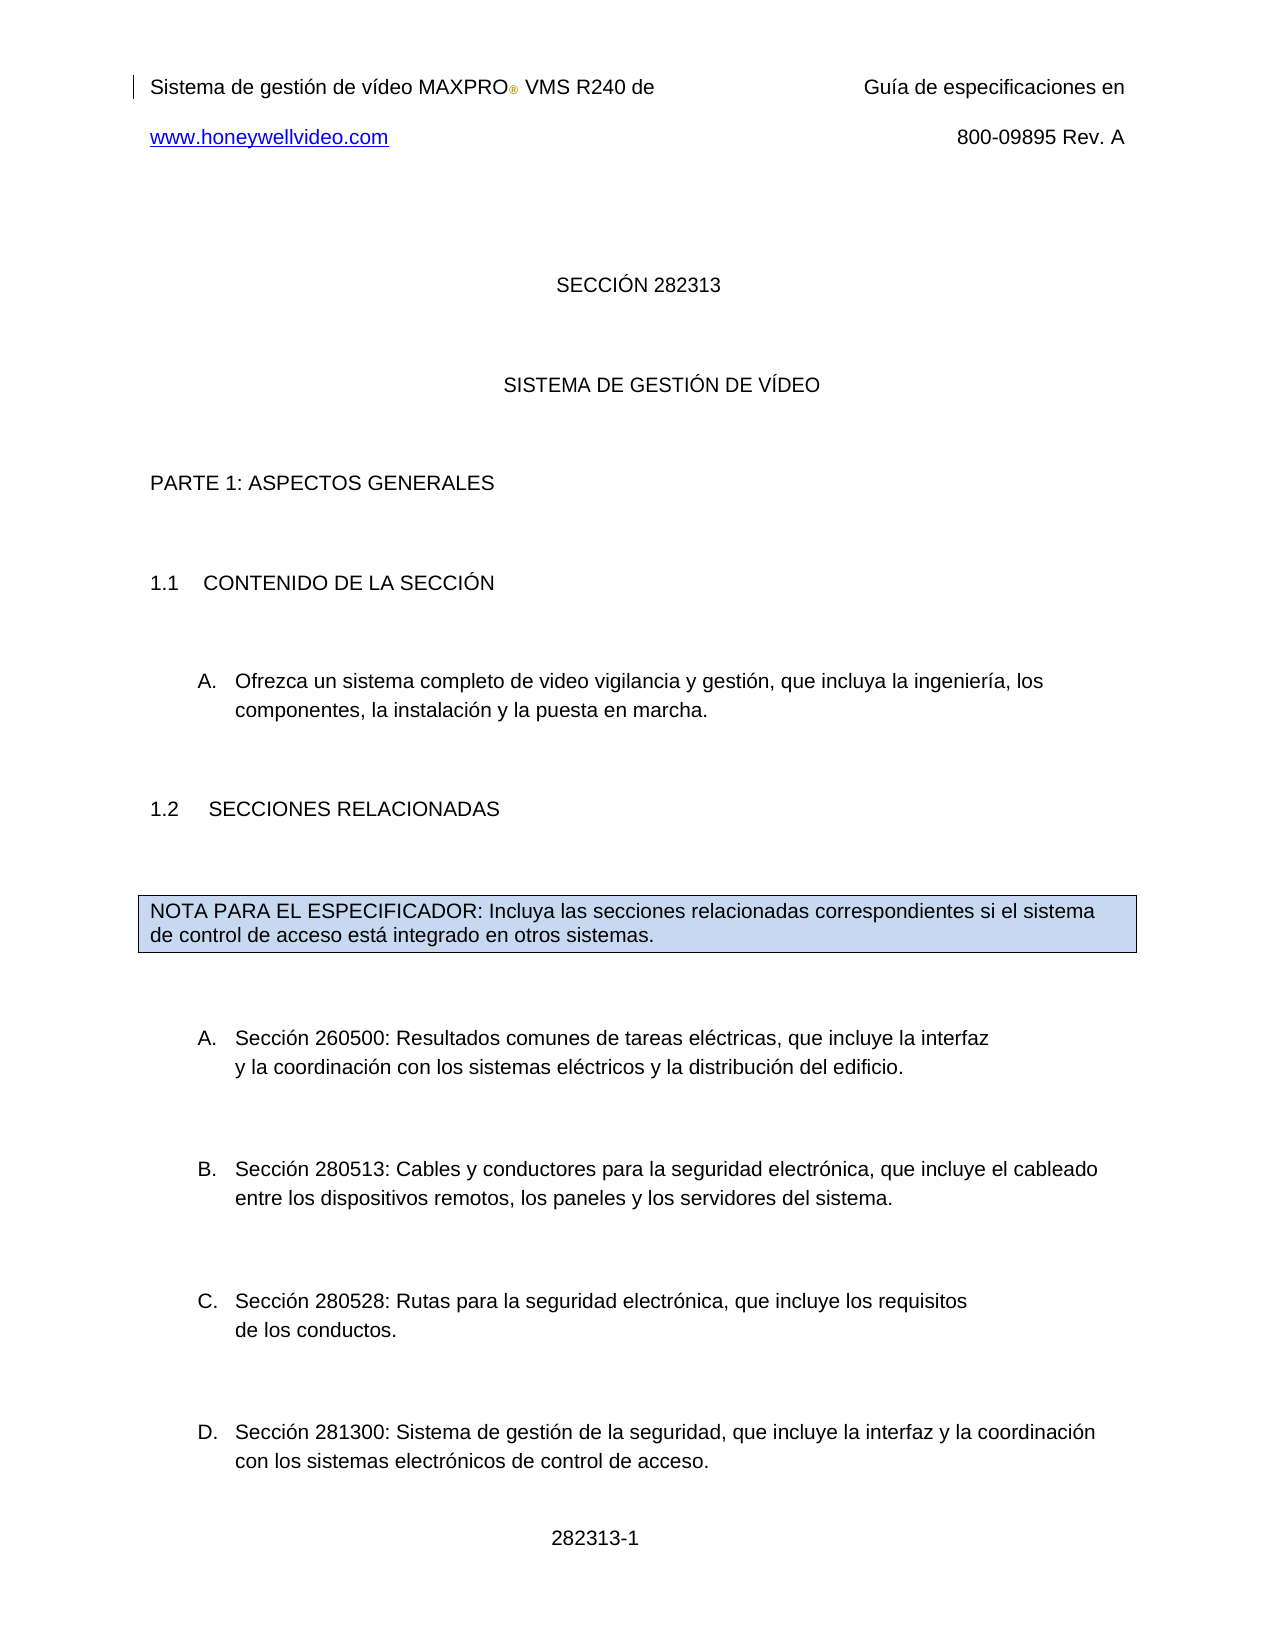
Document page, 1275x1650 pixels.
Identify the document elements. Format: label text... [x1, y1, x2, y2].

text SECCIÓN 282313 [552, 273, 725, 297]
text PARTE 1: ASPECTOS GENERALES [150, 471, 1137, 495]
text C. Sección 280528: Rutas para la seguridad electrónica, que incluye los requisitos de los conductos. [197, 1288, 1105, 1341]
text A. Sección 260500: Resultados comunes de tareas eléctricas, que incluye la interfaz y la coordinación con los sistemas eléctricos y la distribución del edificio. [197, 1026, 1105, 1078]
text SISTEMA DE GESTIÓN DE VÍDEO [483, 372, 841, 396]
text NOTA PARA EL ESPECIFICADOR: Incluya las secciones relacionadas correspondientes si el sistema de control de acceso está integrado en otros sistemas. [150, 899, 1137, 947]
text D. Sección 281300: Sistema de gestión de la seguridad, que incluye la interfaz y la coordinación con los sistemas electrónicos de control de acceso. [197, 1420, 1105, 1473]
text A. Ofrezca un sistema completo de video vigilancia y gestión, que incluya la ingeniería, los componentes, la instalación y la puesta en marcha. [197, 669, 1087, 722]
text 1.1 CONTENIDO DE LA SECCIÓN [150, 570, 1137, 594]
text B. Sección 280513: Cables y conductores para la seguridad electrónica, que incluye el cableado entre los dispositivos remotos, los paneles y los servidores del sistema. [197, 1157, 1105, 1210]
text 1.2 SECCIONES RELACIONADAS [150, 797, 1137, 821]
